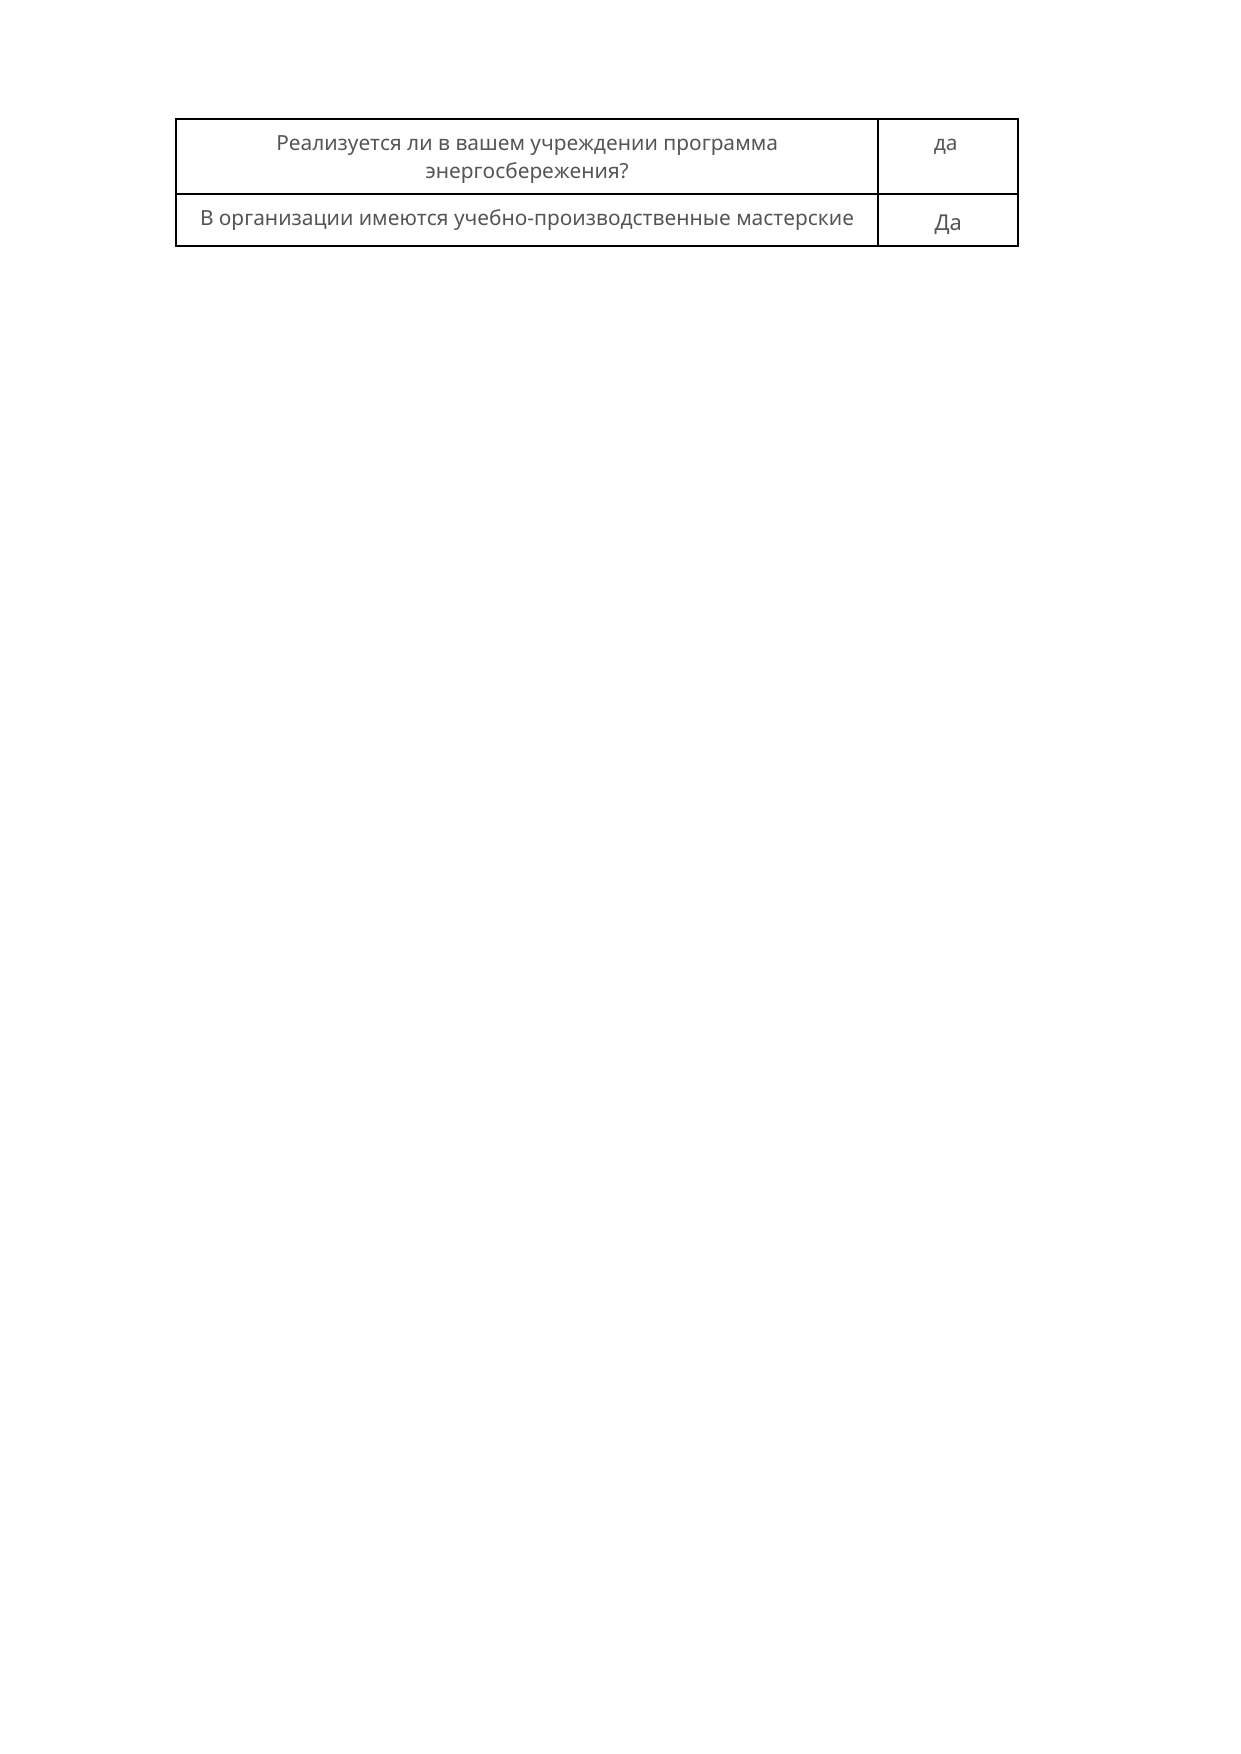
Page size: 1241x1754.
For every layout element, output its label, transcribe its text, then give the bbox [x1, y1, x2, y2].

table_cell Да [879, 195, 1017, 245]
table_cell Реализуется ли в вашем учреждении программа энергосбережения? [177, 120, 877, 193]
table_cell да [879, 120, 1017, 193]
table_cell В организации имеются учебно-производственные мастерские [177, 195, 877, 245]
